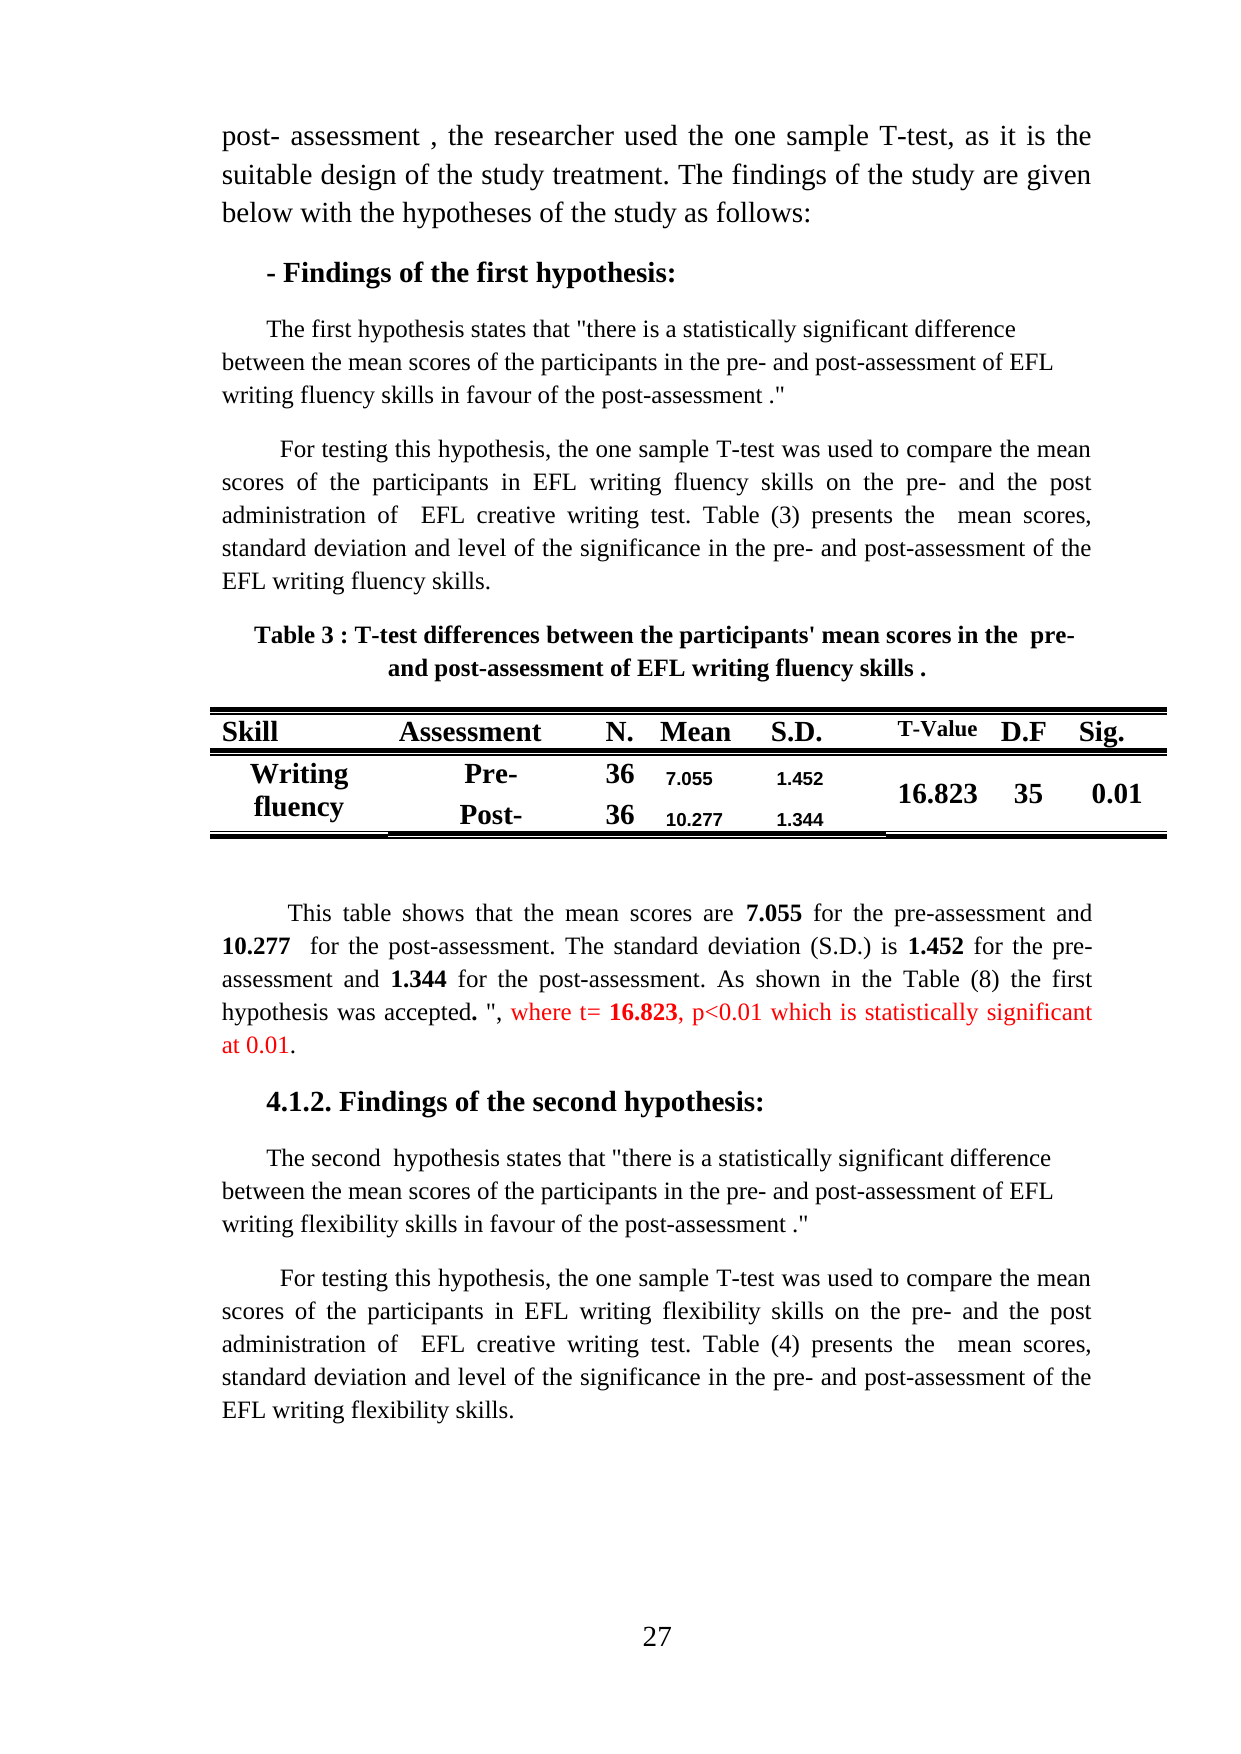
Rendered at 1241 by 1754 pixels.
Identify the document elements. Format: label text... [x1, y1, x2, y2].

table_header Mean [649, 715, 759, 748]
table_cell 36 [594, 756, 648, 789]
text The second hypothesis states that "there is a statistically significant difference between the mean scores of the participants in the pre- and post-assessment of EFL writing flexibility skills in favour of the post-assessment ." [222, 1143, 1093, 1238]
table_header Skill [210, 715, 387, 748]
table_cell Writing fluency [210, 756, 387, 831]
text For testing this hypothesis, the one sample T-test was used to compare the mean scores of the participants in EFL writing flexibility skills on the pre- and the post administration of EFL creative writing test. Table (4) presents the mean scores, standard deviation and level of the significance in the pre- and post-assessment of the EFL writing flexibility skills. [222, 1263, 1093, 1424]
table_header S.D. [759, 715, 886, 748]
table_header D.F [989, 715, 1067, 748]
text - Findings of the first hypothesis: [222, 255, 1093, 288]
table_header N. [594, 715, 648, 748]
text 4.1.2. Findings of the second hypothesis: [222, 1084, 1093, 1117]
table_header T-Value [886, 715, 989, 748]
table_header Sig. [1067, 715, 1167, 748]
table_cell 0.01 [1067, 756, 1167, 831]
text For testing this hypothesis, the one sample T-test was used to compare the mean scores of the participants in EFL writing fluency skills on the pre- and the post administration of EFL creative writing test. Table (3) presents the mean scores, standard deviation and level of the significance in the pre- and post-assessment of the EFL writing fluency skills. [222, 434, 1093, 595]
table_header Assessment [388, 715, 594, 748]
table_cell 35 [989, 756, 1067, 831]
text The first hypothesis states that "there is a statistically significant difference between the mean scores of the participants in the pre- and post-assessment of EFL writing fluency skills in favour of the post-assessment ." [222, 314, 1093, 409]
table_cell 1.452 [759, 756, 886, 789]
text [222, 118, 1093, 229]
table_cell 1.344 [759, 790, 886, 831]
table_cell 7.055 [649, 756, 759, 789]
table_cell 16.823 [886, 756, 989, 831]
table_cell 10.277 [649, 790, 759, 831]
table_cell 36 [594, 790, 648, 831]
table_cell Pre- [388, 756, 594, 789]
table_cell Post- [388, 790, 594, 831]
text Table 3 : T-test differences between the participants' mean scores in the pre- and post-assessment of EFL writing fluency skills . [222, 620, 1093, 682]
text This table shows that the mean scores are 7.055 for the pre-assessment and 10.277 for the post-assessment. The standard deviation (S.D.) is 1.452 for the pre-assessment and 1.344 for the post-assessment. As shown in the Table (8) the first hypothesis was accepted. ", where t= 16.823, p<0.01 which is statistically significant at 0.01. [222, 898, 1093, 1059]
